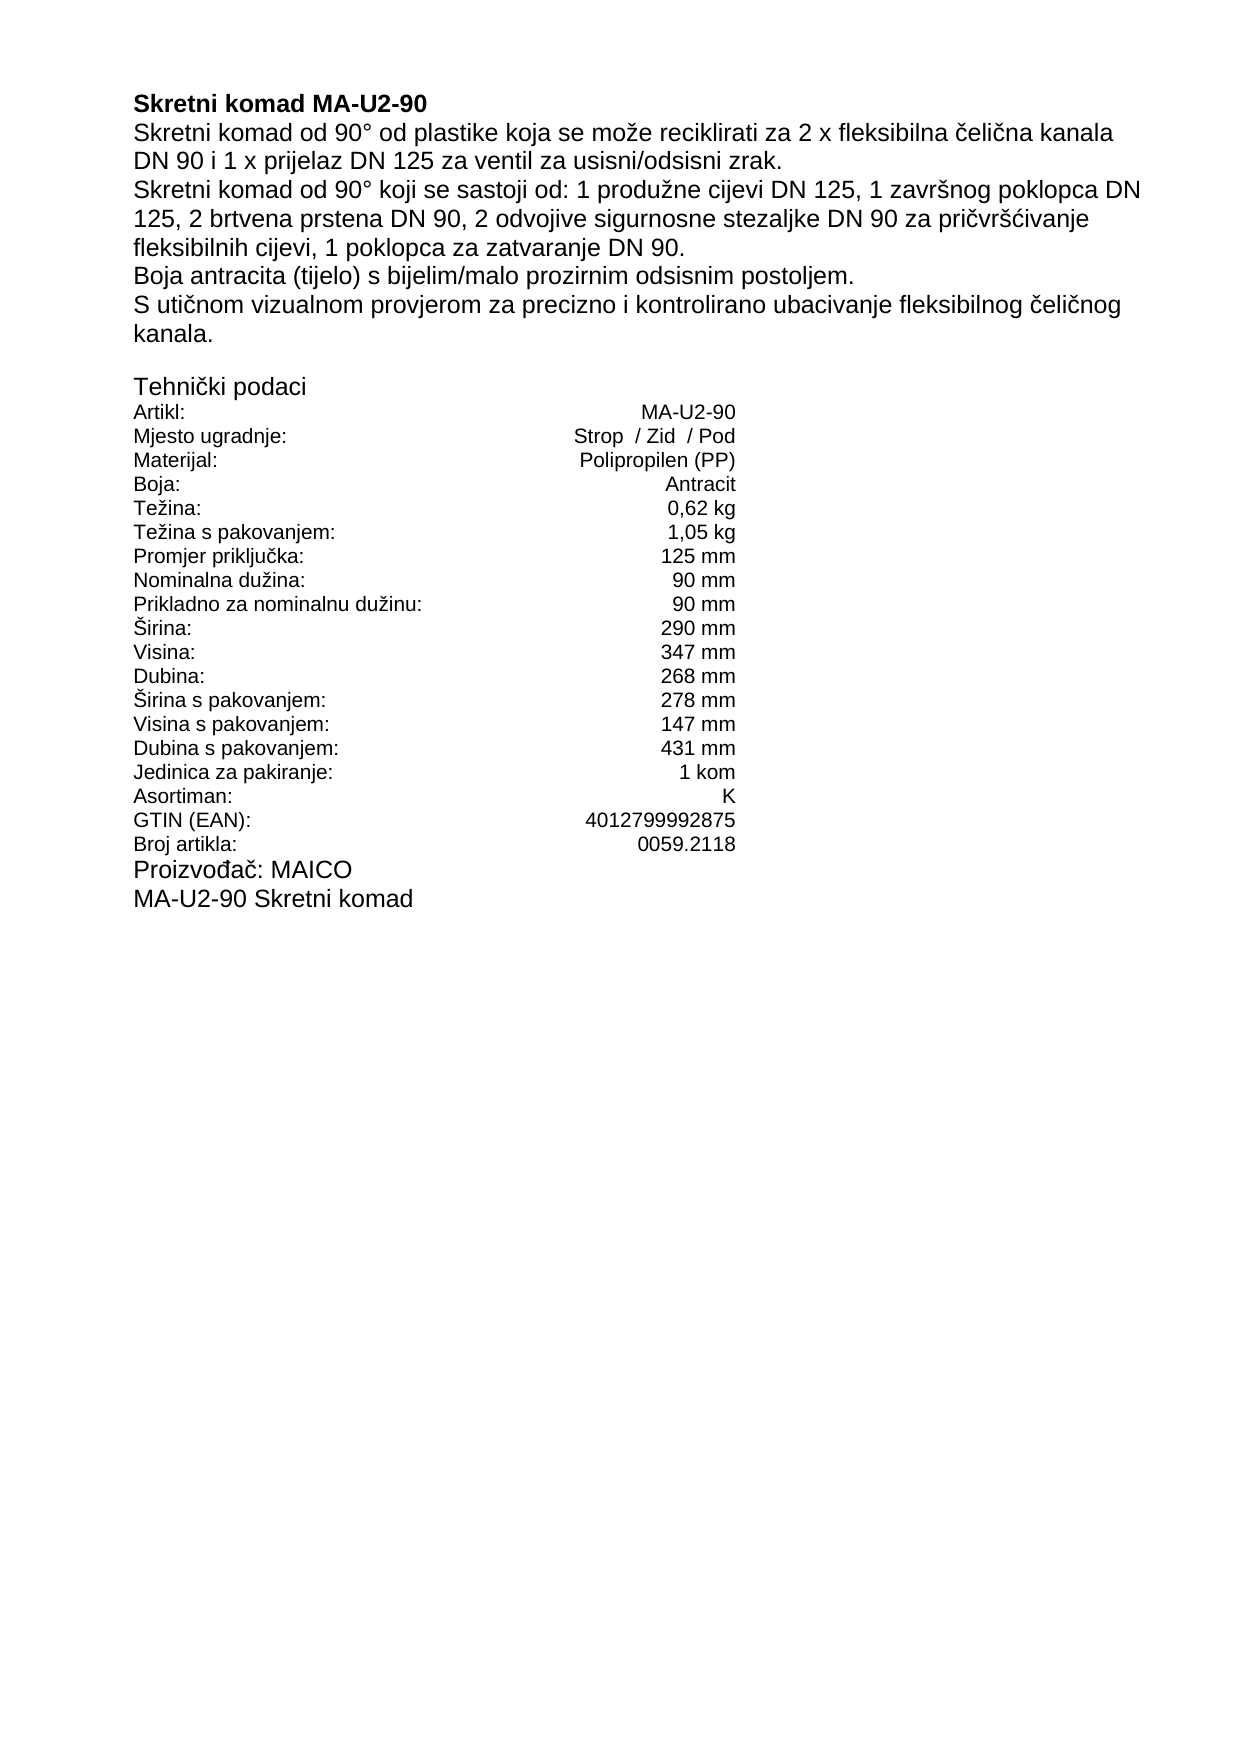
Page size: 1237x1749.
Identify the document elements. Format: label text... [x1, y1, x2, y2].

table_cell Mjesto ugradnje: [122, 424, 434, 448]
table_cell Visina: [122, 640, 434, 664]
table_cell Nominalna dužina: [122, 568, 434, 592]
table_cell Prikladno za nominalnu dužinu: [122, 592, 434, 616]
table_cell 431 mm [434, 736, 747, 759]
text Skretni komad MA-U2-90 [133, 89, 1148, 117]
table_cell 0,62 kg [434, 496, 747, 520]
table_cell Materijal: [122, 448, 434, 472]
table_cell Dubina: [122, 664, 434, 688]
table_cell K [434, 784, 747, 807]
table_cell Asortiman: [122, 784, 434, 807]
table_cell Antracit [434, 472, 747, 496]
table_cell 268 mm [434, 664, 747, 688]
table_cell 125 mm [434, 544, 747, 568]
table_cell Promjer priključka: [122, 544, 434, 568]
table_cell Širina: [122, 616, 434, 640]
table_cell 90 mm [434, 592, 747, 616]
table_cell Strop / Zid / Pod [434, 424, 747, 448]
table_cell Dubina s pakovanjem: [122, 736, 434, 759]
table_header MA-U2-90 [434, 400, 747, 424]
table_cell Jedinica za pakiranje: [122, 760, 434, 783]
table_cell 1 kom [434, 760, 747, 783]
table_cell GTIN (EAN): [122, 808, 434, 831]
table_cell 147 mm [434, 712, 747, 736]
table_cell 278 mm [434, 688, 747, 712]
table_cell 347 mm [434, 640, 747, 664]
table_cell Težina s pakovanjem: [122, 520, 434, 544]
text Skretni komad od 90° koji se sastoji od: 1 produžne cijevi DN 125, 1 završnog poklopca DN 125, 2 brtvena prstena DN 90, 2 odvojive sigurnosne stezaljke DN 90 za pričvršćivanje fleksibilnih cijevi, 1 poklopca za zatvaranje DN 90. [133, 175, 1148, 261]
text Boja antracita (tijelo) s bijelim/malo prozirnim odsisnim postoljem. [133, 261, 1148, 290]
table_cell 90 mm [434, 568, 747, 592]
text MA-U2-90 Skretni komad [133, 884, 1148, 913]
table_cell 0059.2118 [434, 831, 747, 855]
table_cell 1,05 kg [434, 520, 747, 544]
table_cell Težina: [122, 496, 434, 520]
table_cell Broj artikla: [122, 831, 434, 855]
text Proizvođač: MAICO [133, 855, 1148, 884]
table_cell 4012799992875 [434, 808, 747, 831]
table_cell Polipropilen (PP) [434, 448, 747, 472]
text S utičnom vizualnom provjerom za precizno i kontrolirano ubacivanje fleksibilnog čeličnog kanala. [133, 290, 1148, 347]
text Skretni komad od 90° od plastike koja se može reciklirati za 2 x fleksibilna čelična kanala DN 90 i 1 x prijelaz DN 125 za ventil za usisni/odsisni zrak. [133, 117, 1148, 175]
text Tehnički podaci [133, 371, 1148, 400]
table_cell Boja: [122, 472, 434, 496]
table_cell 290 mm [434, 616, 747, 640]
table_cell Širina s pakovanjem: [122, 688, 434, 712]
table_cell Visina s pakovanjem: [122, 712, 434, 736]
table_header Artikl: [122, 400, 434, 424]
